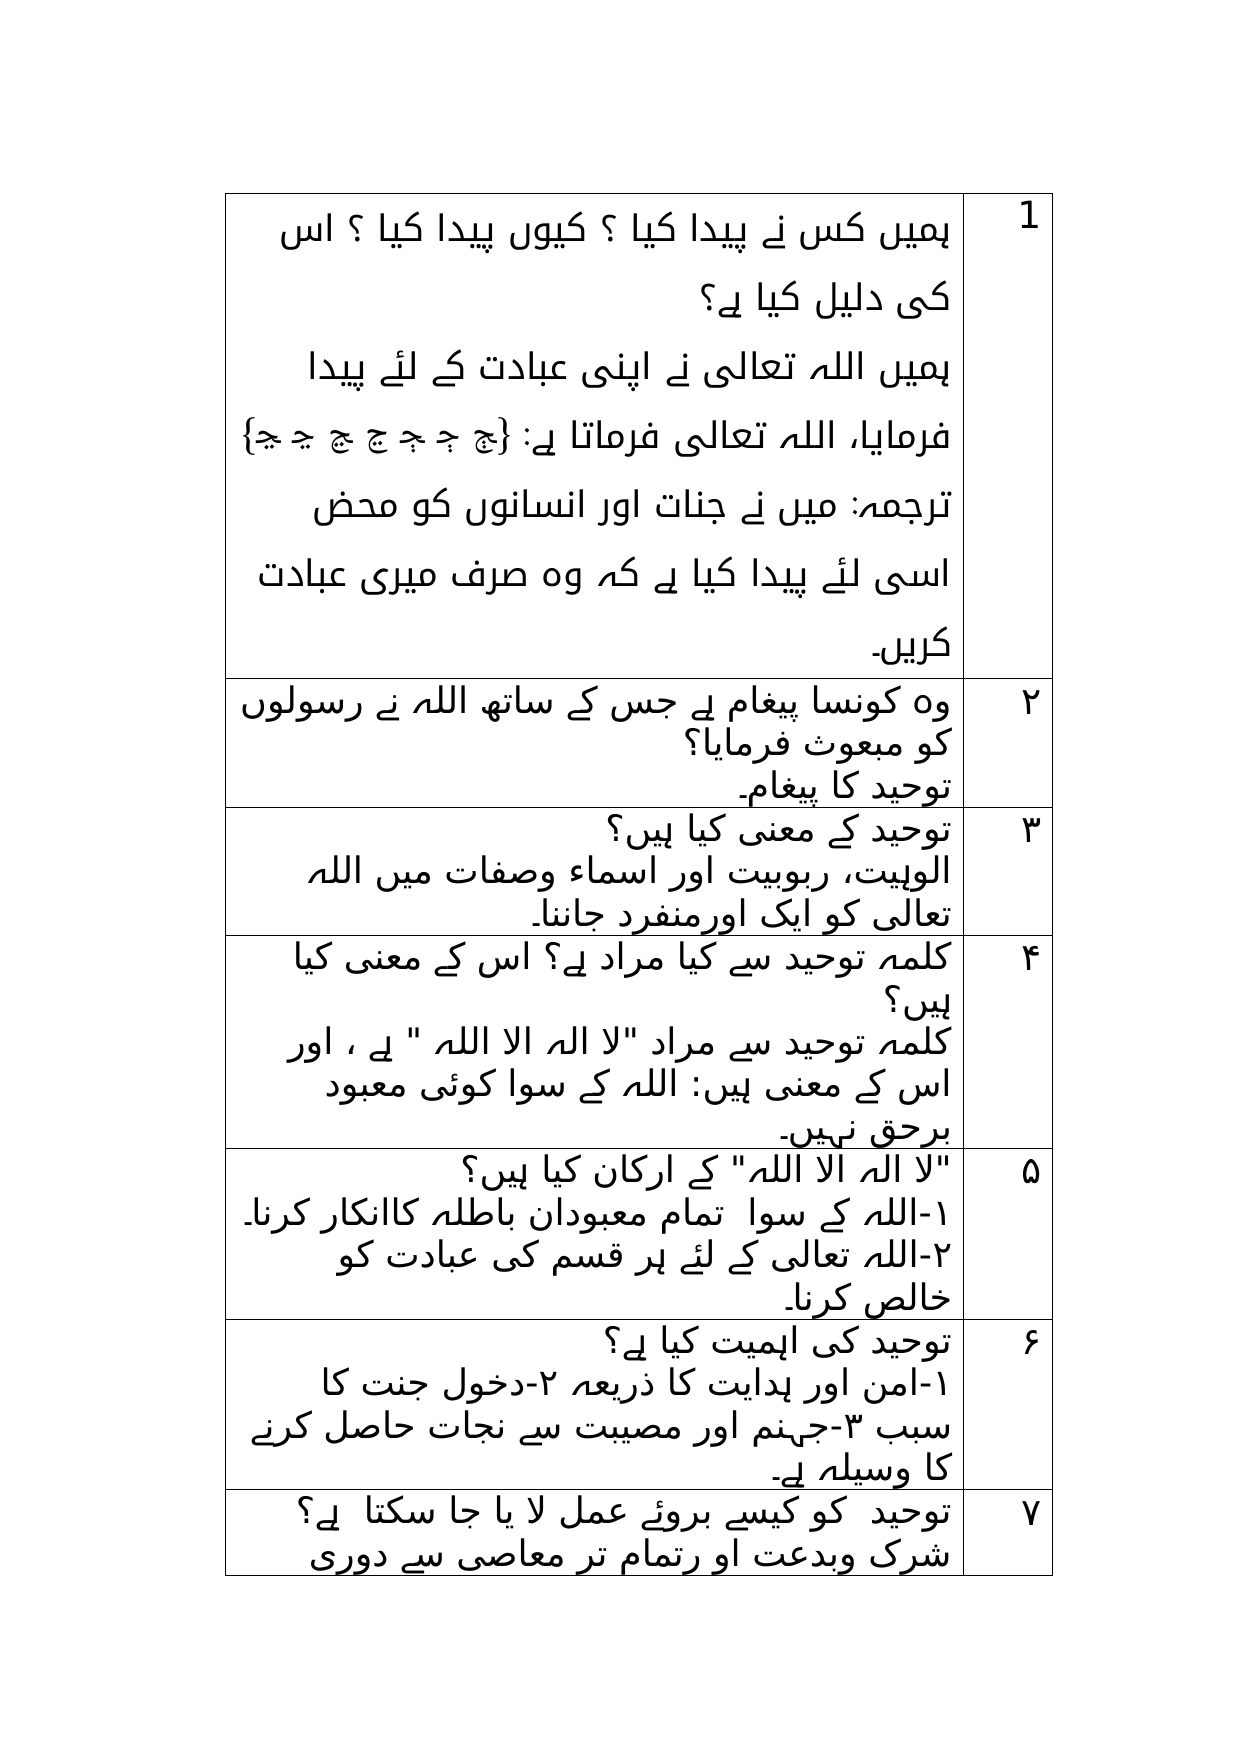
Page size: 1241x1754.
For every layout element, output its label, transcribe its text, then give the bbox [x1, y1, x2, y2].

table_cell "لا الہ الا اللہ" کے ارکان کیا ہیں؟ ۱-اللہ کے سوا تمام معبودان باطلہ کاانکار کرنا۔ ۲-اللہ تعالی کے لئے ہر قسم کی عبادت کو خالص کرنا۔ [226, 1149, 963, 1318]
table_cell ۷ [964, 1490, 1052, 1575]
table_header ہمیں کس نے پیدا کیا ؟ کیوں پیدا کیا ؟ اس کی دلیل کیا ہے؟ ہمیں اللہ تعالی نے اپنی عبادت کے لئے پیدا فرمایا، اللہ تعالی فرماتا ہے: {ﭳ ﭴ ﭵ ﭶ ﭷ ﭸ ﭹ} ترجمہ: میں نے جنات اور انسانوں کو محض اسی لئے پیدا کیا ہے کہ وہ صرف میری عبادت کریں۔ [226, 194, 963, 678]
table_cell کلمہ توحید سے کیا مراد ہے؟ اس کے معنى کیا ہیں؟ کلمہ توحید سے مراد "لا الہ الا اللہ " ہے ، اور اس کے معنی ہیں: اللہ کے سوا کوئی معبود برحق نہیں۔ [226, 936, 963, 1148]
table_cell ۳ [964, 808, 1052, 935]
table_cell وہ کونسا پیغام ہے جس کے ساتھ اللہ نے رسولوں کو مبعوث فرمایا؟ توحید کا پیغام۔ [226, 679, 963, 807]
table_cell ۵ [964, 1149, 1052, 1318]
table_cell ۲ [964, 679, 1052, 807]
table_header 1 [964, 194, 1052, 678]
table_cell ۶ [964, 1320, 1052, 1489]
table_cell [226, 1490, 963, 1575]
table_cell توحید کے معنى کیا ہیں؟ الوہیت، ربوبیت اور اسماء وصفات میں اللہ تعالی کو ایک اورمنفرد جاننا۔ [226, 808, 963, 935]
table_cell ۴ [964, 936, 1052, 1148]
table_cell توحید کی اہمیت کیا ہے؟ ۱-امن اور ہدایت کا ذریعہ ۲-دخول جنت کا سبب ۳-جہنم اور مصیبت سے نجات حاصل کرنے کا وسیلہ ہے۔ [226, 1320, 963, 1489]
